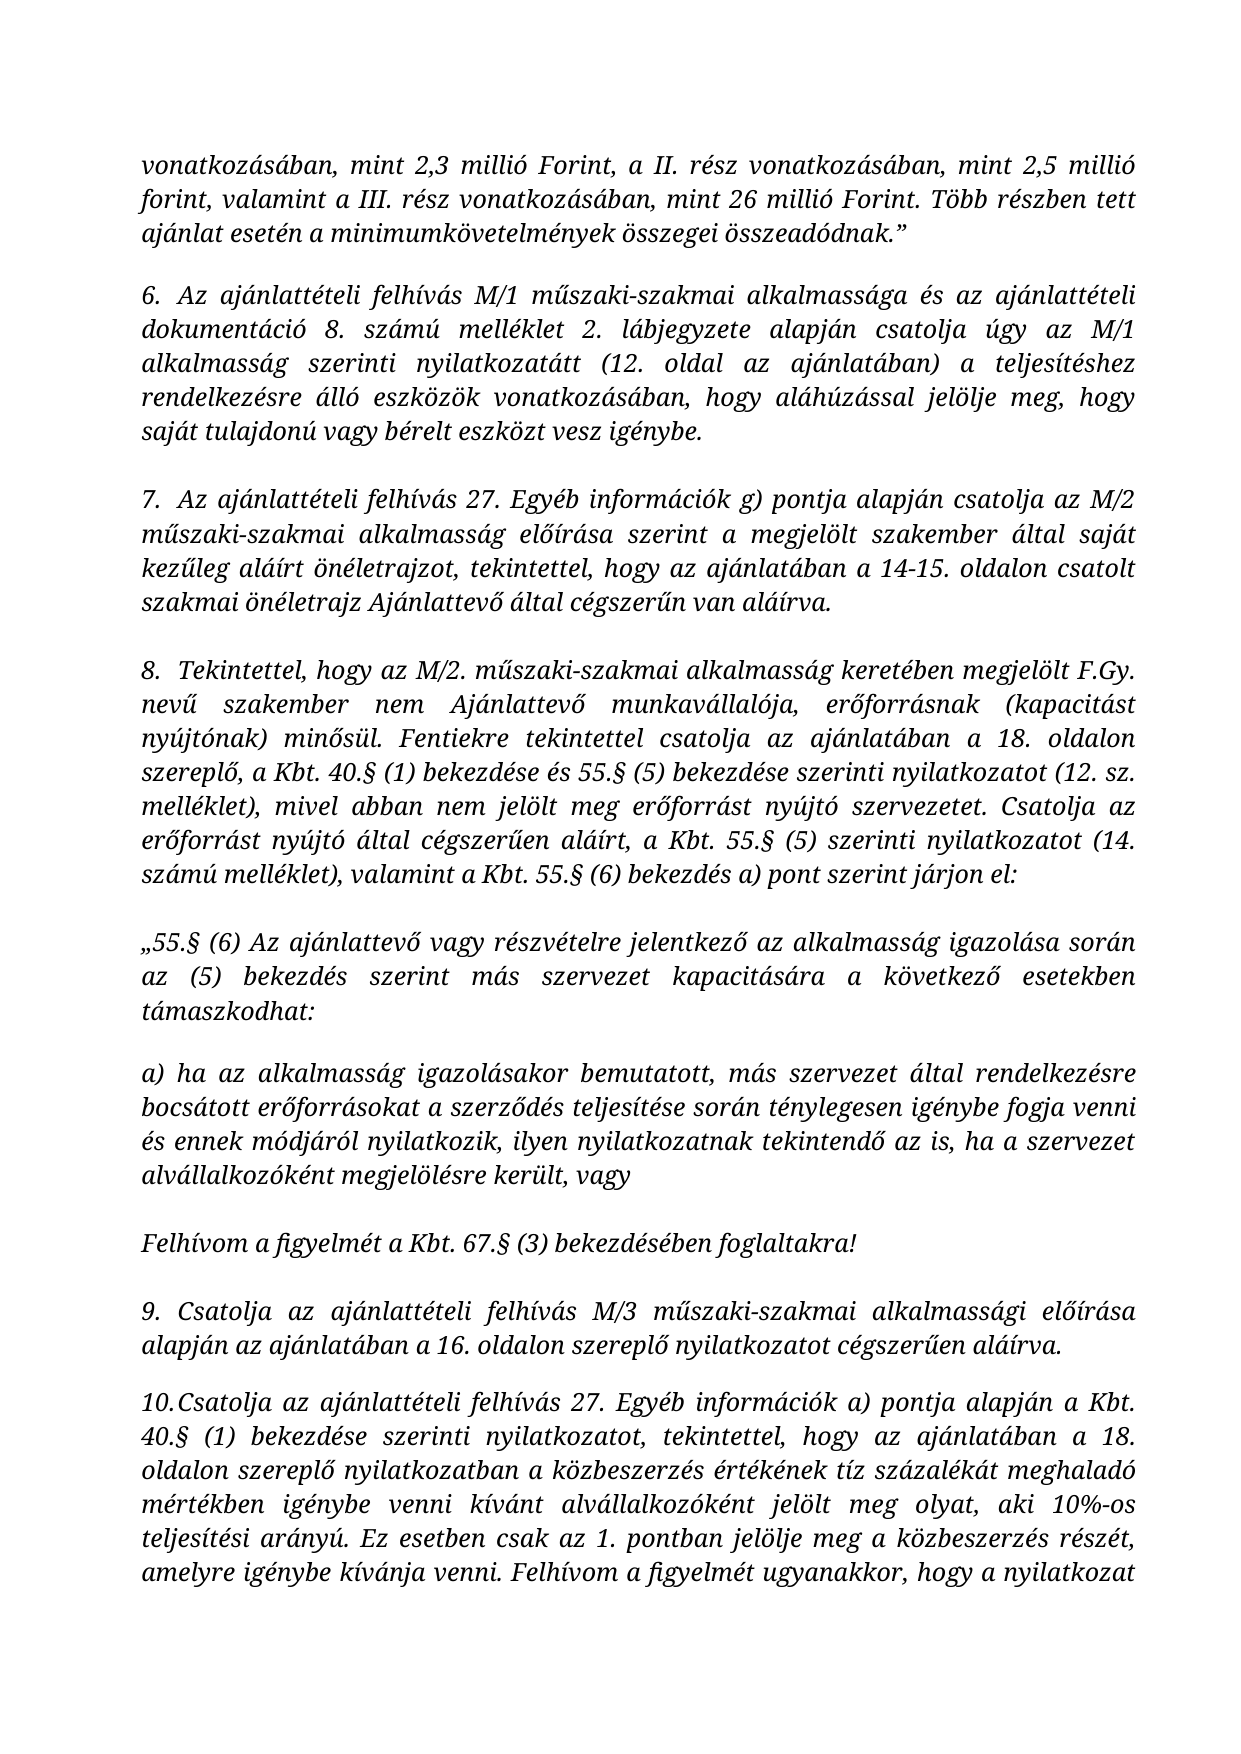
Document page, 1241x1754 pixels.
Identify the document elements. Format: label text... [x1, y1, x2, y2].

text 9. Csatolja az ajánlattételi felhívás M/3 műszaki-szakmai alkalmassági előírása alapján az ajánlatában a 16. oldalon szereplő nyilatkozatot cégszerűen aláírva. [141, 1294, 1137, 1362]
text 6. Az ajánlattételi felhívás M/1 műszaki-szakmai alkalmassága és az ajánlattételi dokumentáció 8. számú melléklet 2. lábjegyzete alapján csatolja úgy az M/1 alkalmasság szerinti nyilatkozatátt (12. oldal az ajánlatában) a teljesítéshez rendelkezésre álló eszközök vonatkozásában, hogy aláhúzással jelölje meg, hogy saját tulajdonú vagy bérelt eszközt vesz igénybe. [141, 278, 1137, 448]
text 7. Az ajánlattételi felhívás 27. Egyéb információk g) pontja alapján csatolja az M/2 műszaki-szakmai alkalmasság előírása szerint a megjelölt szakember által saját kezűleg aláírt önéletrajzot, tekintettel, hogy az ajánlatában a 14-15. oldalon csatolt szakmai önéletrajz Ajánlattevő által cégszerűn van aláírva. [141, 482, 1137, 618]
text „55.§ (6) Az ajánlattevő vagy részvételre jelentkező az alkalmasság igazolása során az (5) bekezdés szerint más szervezet kapacitására a következő esetekben támaszkodhat: [141, 925, 1137, 1027]
text a) ha az alkalmasság igazolásakor bemutatott, más szervezet által rendelkezésre bocsátott erőforrásokat a szerződés teljesítése során ténylegesen igénybe fogja venni és ennek módjáról nyilatkozik, ilyen nyilatkozatnak tekintendő az is, ha a szervezet alvállalkozóként megjelölésre került, vagy [141, 1055, 1137, 1191]
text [141, 148, 1137, 250]
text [141, 1384, 1137, 1589]
text 8. Tekintettel, hogy az M/2. műszaki-szakmai alkalmasság keretében megjelölt F.Gy. nevű szakember nem Ajánlattevő munkavállalója, erőforrásnak (kapacitást nyújtónak) minősül. Fentiekre tekintettel csatolja az ajánlatában a 18. oldalon szereplő, a Kbt. 40.§ (1) bekezdése és 55.§ (5) bekezdése szerinti nyilatkozatot (12. sz. melléklet), mivel abban nem jelölt meg erőforrást nyújtó szervezetet. Csatolja az erőforrást nyújtó által cégszerűen aláírt, a Kbt. 55.§ (5) szerinti nyilatkozatot (14. számú melléklet), valamint a Kbt. 55.§ (6) bekezdés a) pont szerint járjon el: [141, 652, 1137, 891]
text Felhívom a figyelmét a Kbt. 67.§ (3) bekezdésében foglaltakra! [141, 1226, 1137, 1259]
